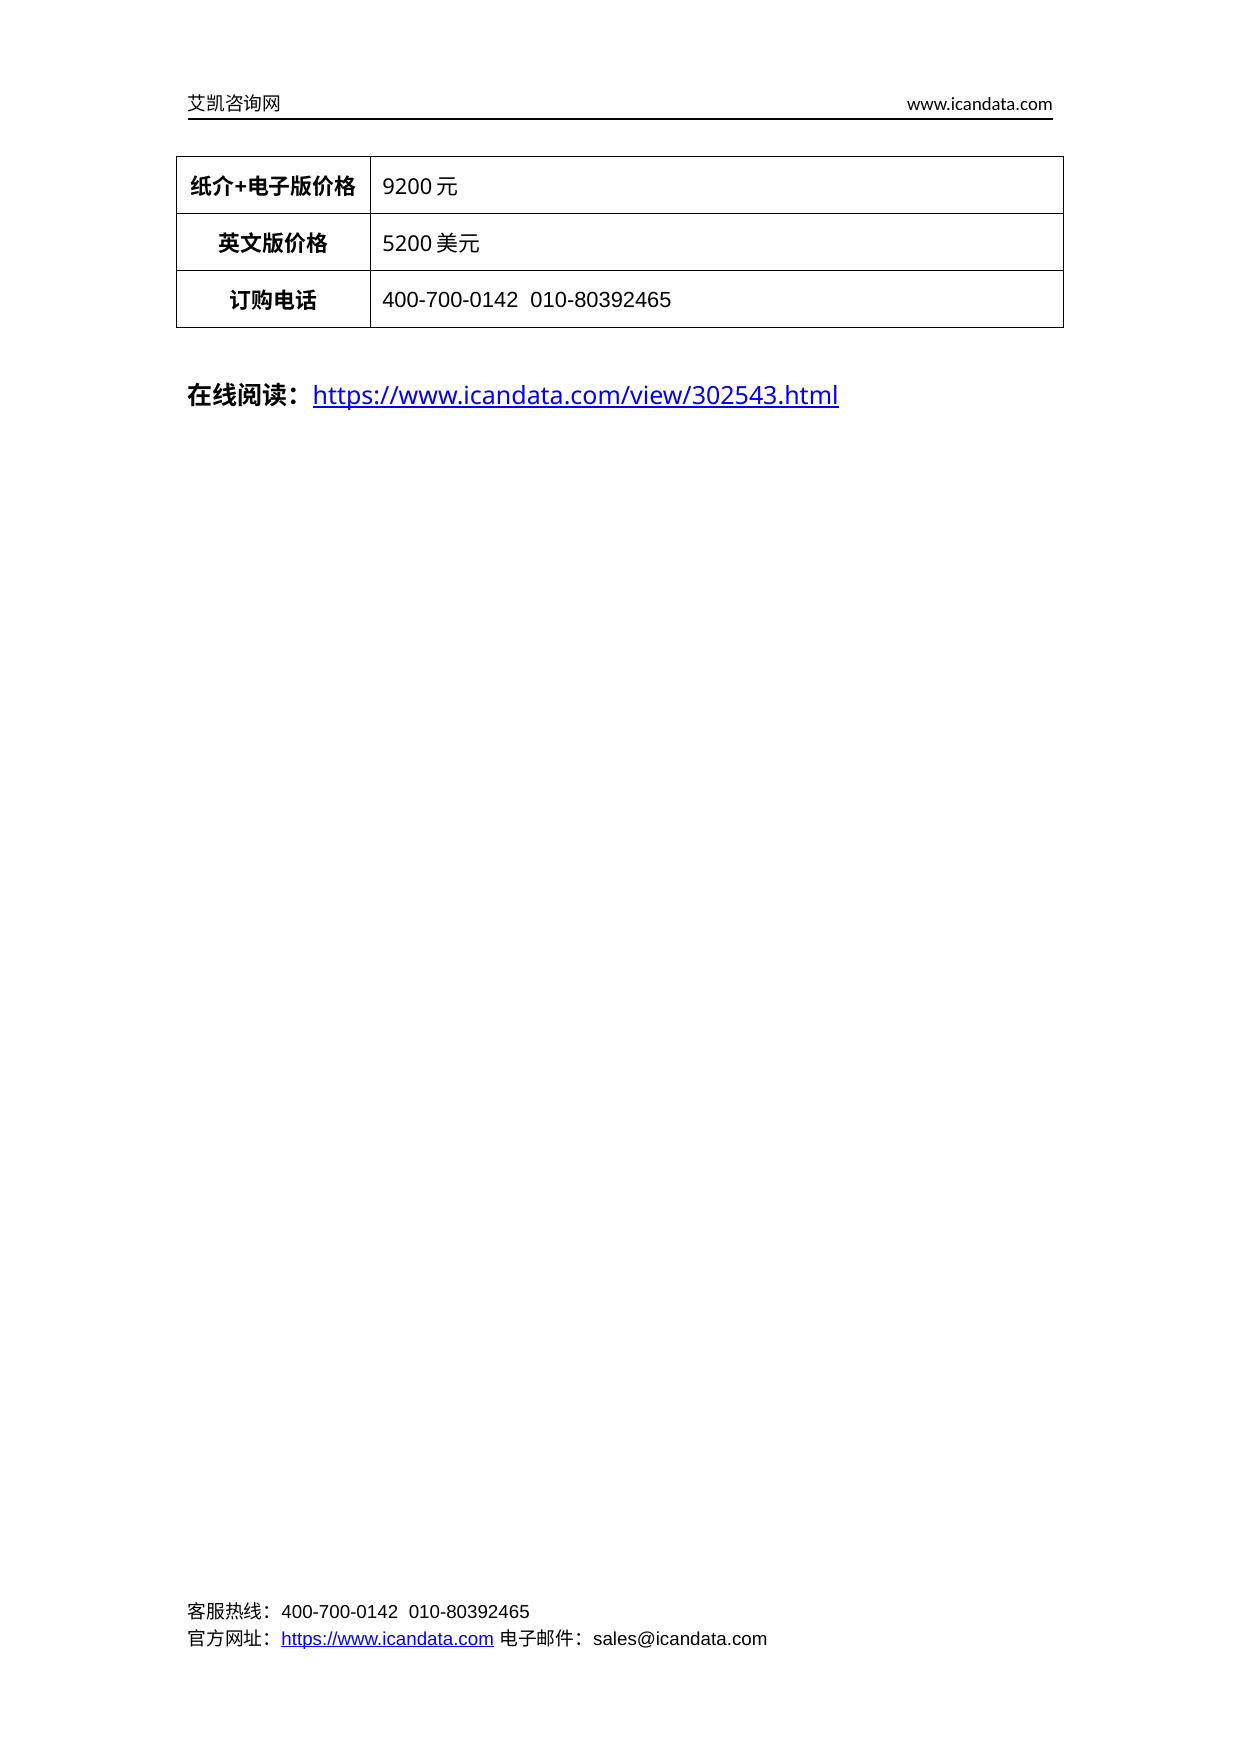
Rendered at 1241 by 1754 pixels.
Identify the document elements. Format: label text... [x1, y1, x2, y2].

table_cell 英文版价格 [177, 214, 370, 270]
table_cell 400-700-0142 010-80392465 [371, 271, 1063, 327]
table_cell 纸介+电子版价格 [177, 157, 370, 213]
text 在线阅读：https://www.icandata.com/view/302543.html [187, 361, 1053, 426]
table_cell 订购电话 [177, 271, 370, 327]
table_cell 9200元 [371, 157, 1063, 213]
table_cell 5200美元 [371, 214, 1063, 270]
